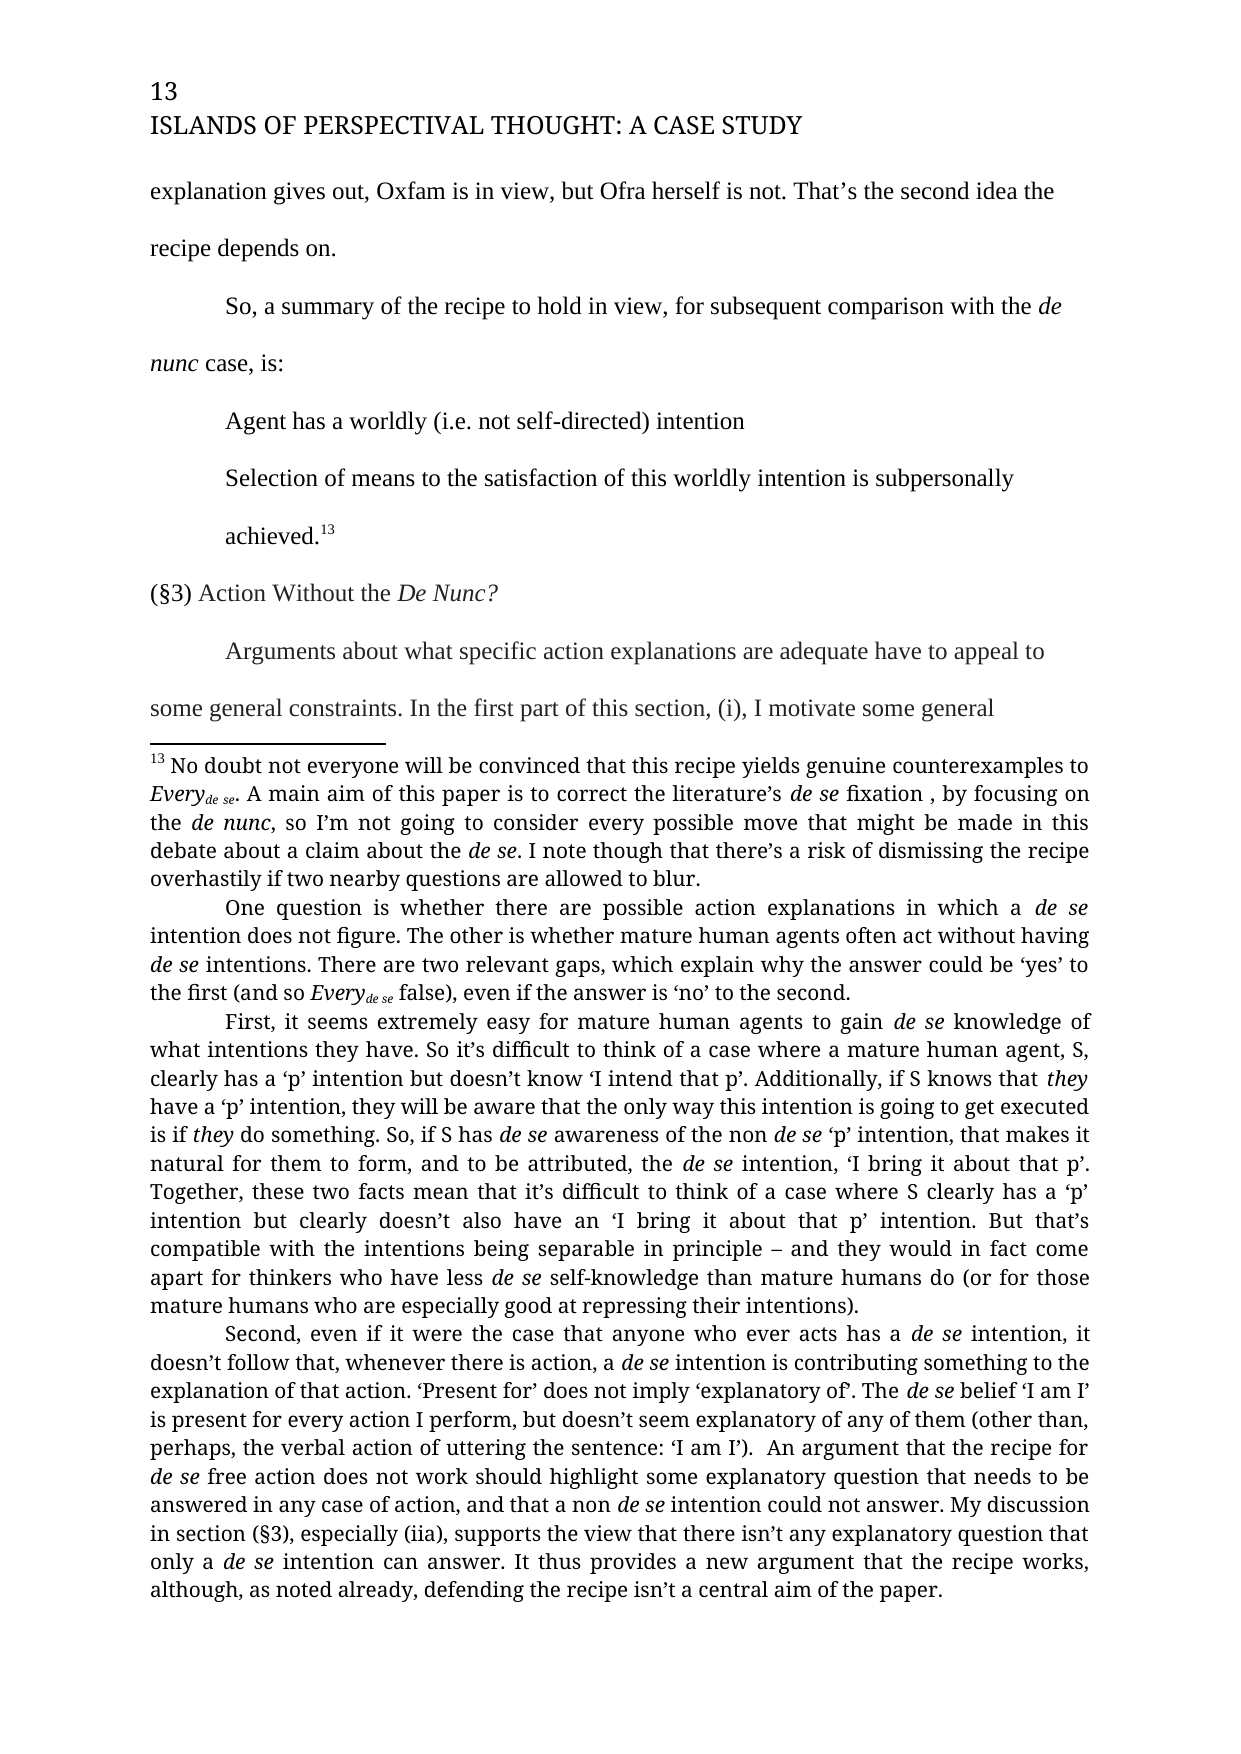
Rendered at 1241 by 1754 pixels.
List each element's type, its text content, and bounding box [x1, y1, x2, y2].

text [150, 176, 1090, 262]
text So, a summary of the recipe to hold in view, for subsequent comparison with the de nunc case, is: [150, 291, 1090, 377]
text (§3) Action Without the De Nunc? [150, 578, 1090, 607]
text Selection of means to the satisfaction of this worldly intention is subpersonally achieved. [225, 463, 1090, 550]
text Agent has a worldly (i.e. not self-directed) intention [150, 406, 1090, 435]
text Arguments about what specific action explanations are adequate have to appeal to some general constraints. In the first part of this section, (i), I motivate some general constraints. In the second part, (ii), I argue that while those constraints do not rule out action without the de se (iia), they do rule out action without the de nunc (iib). [150, 636, 1090, 722]
